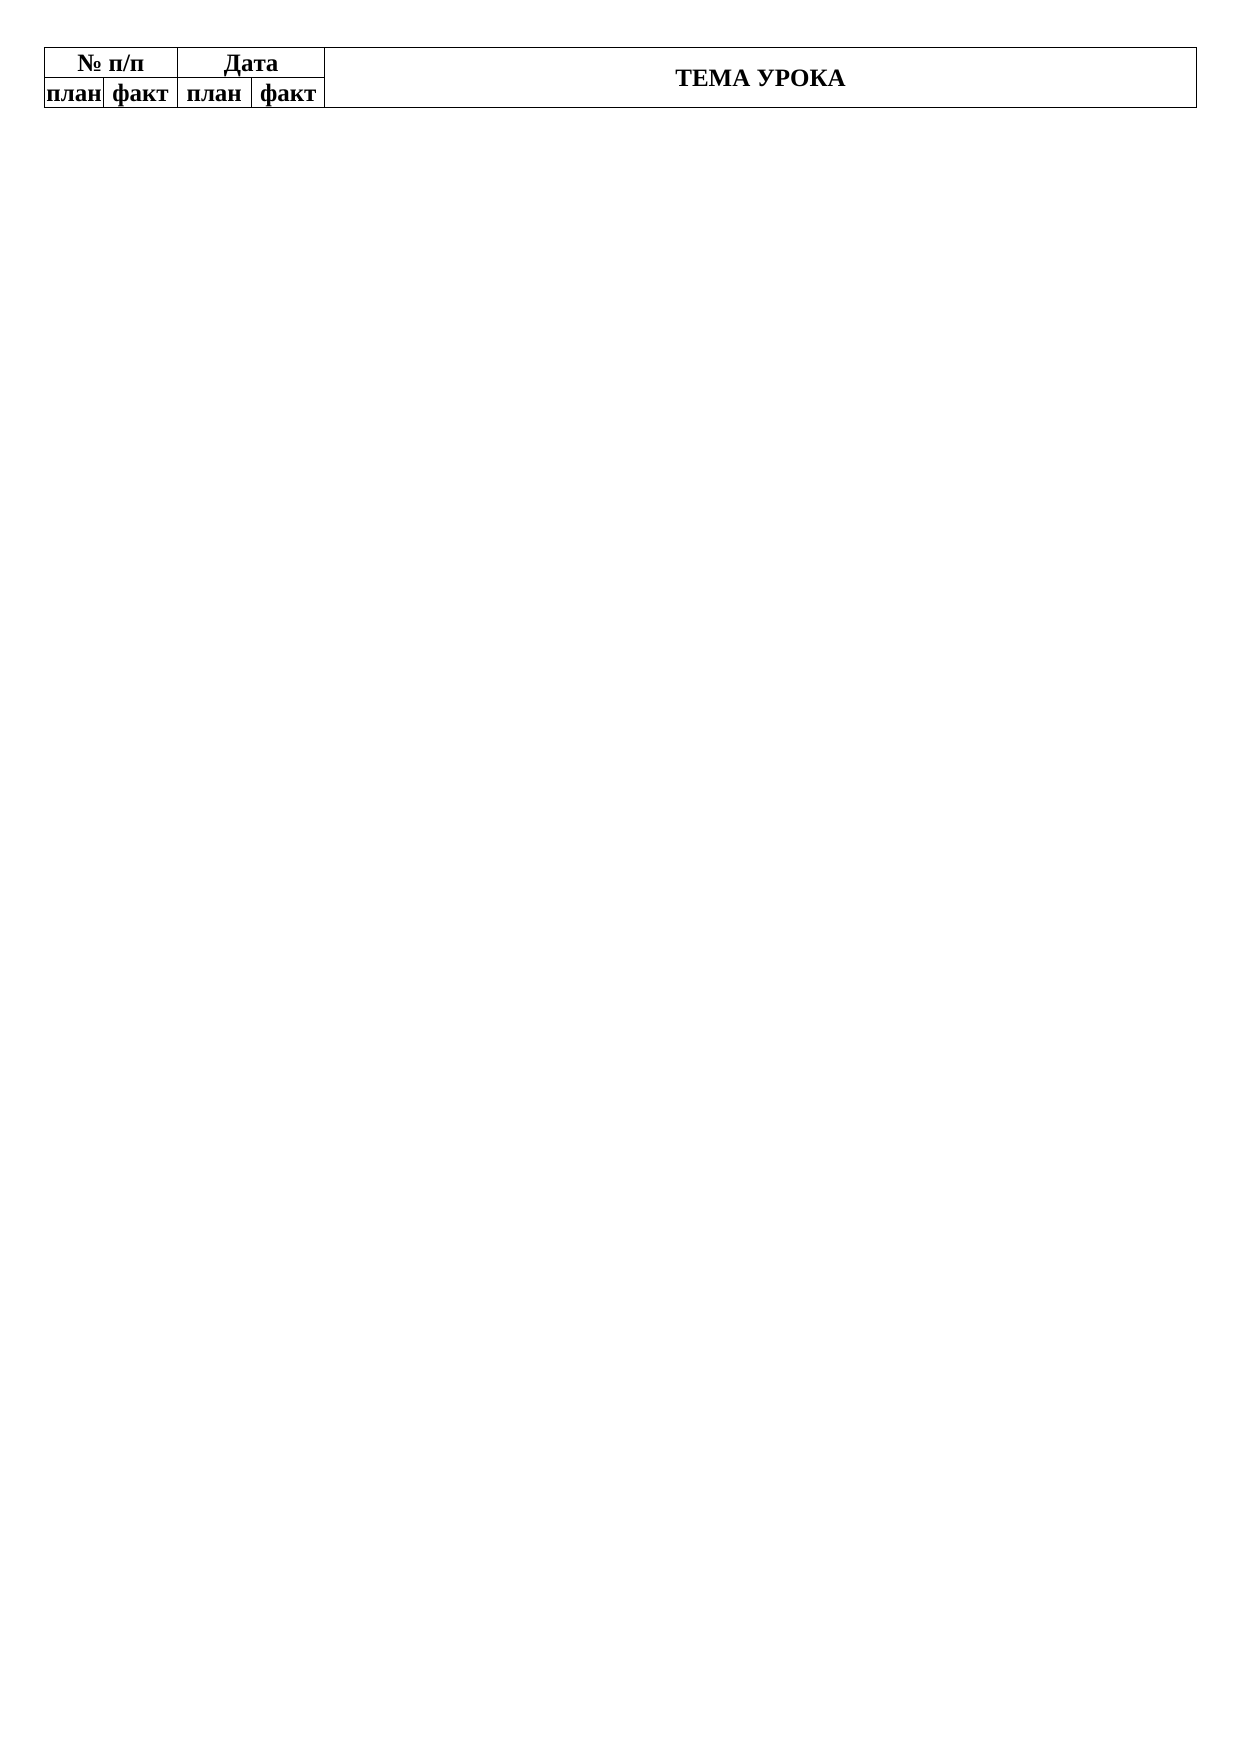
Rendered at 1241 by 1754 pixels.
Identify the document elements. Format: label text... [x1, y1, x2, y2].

table_cell план [178, 78, 251, 107]
table_header ТЕМА УРОКА [325, 48, 1196, 107]
table_cell план [45, 78, 103, 107]
table_header Дата [178, 48, 324, 77]
table_cell факт [252, 78, 324, 107]
table_header № п/п [45, 48, 177, 77]
table_cell факт [104, 78, 177, 107]
